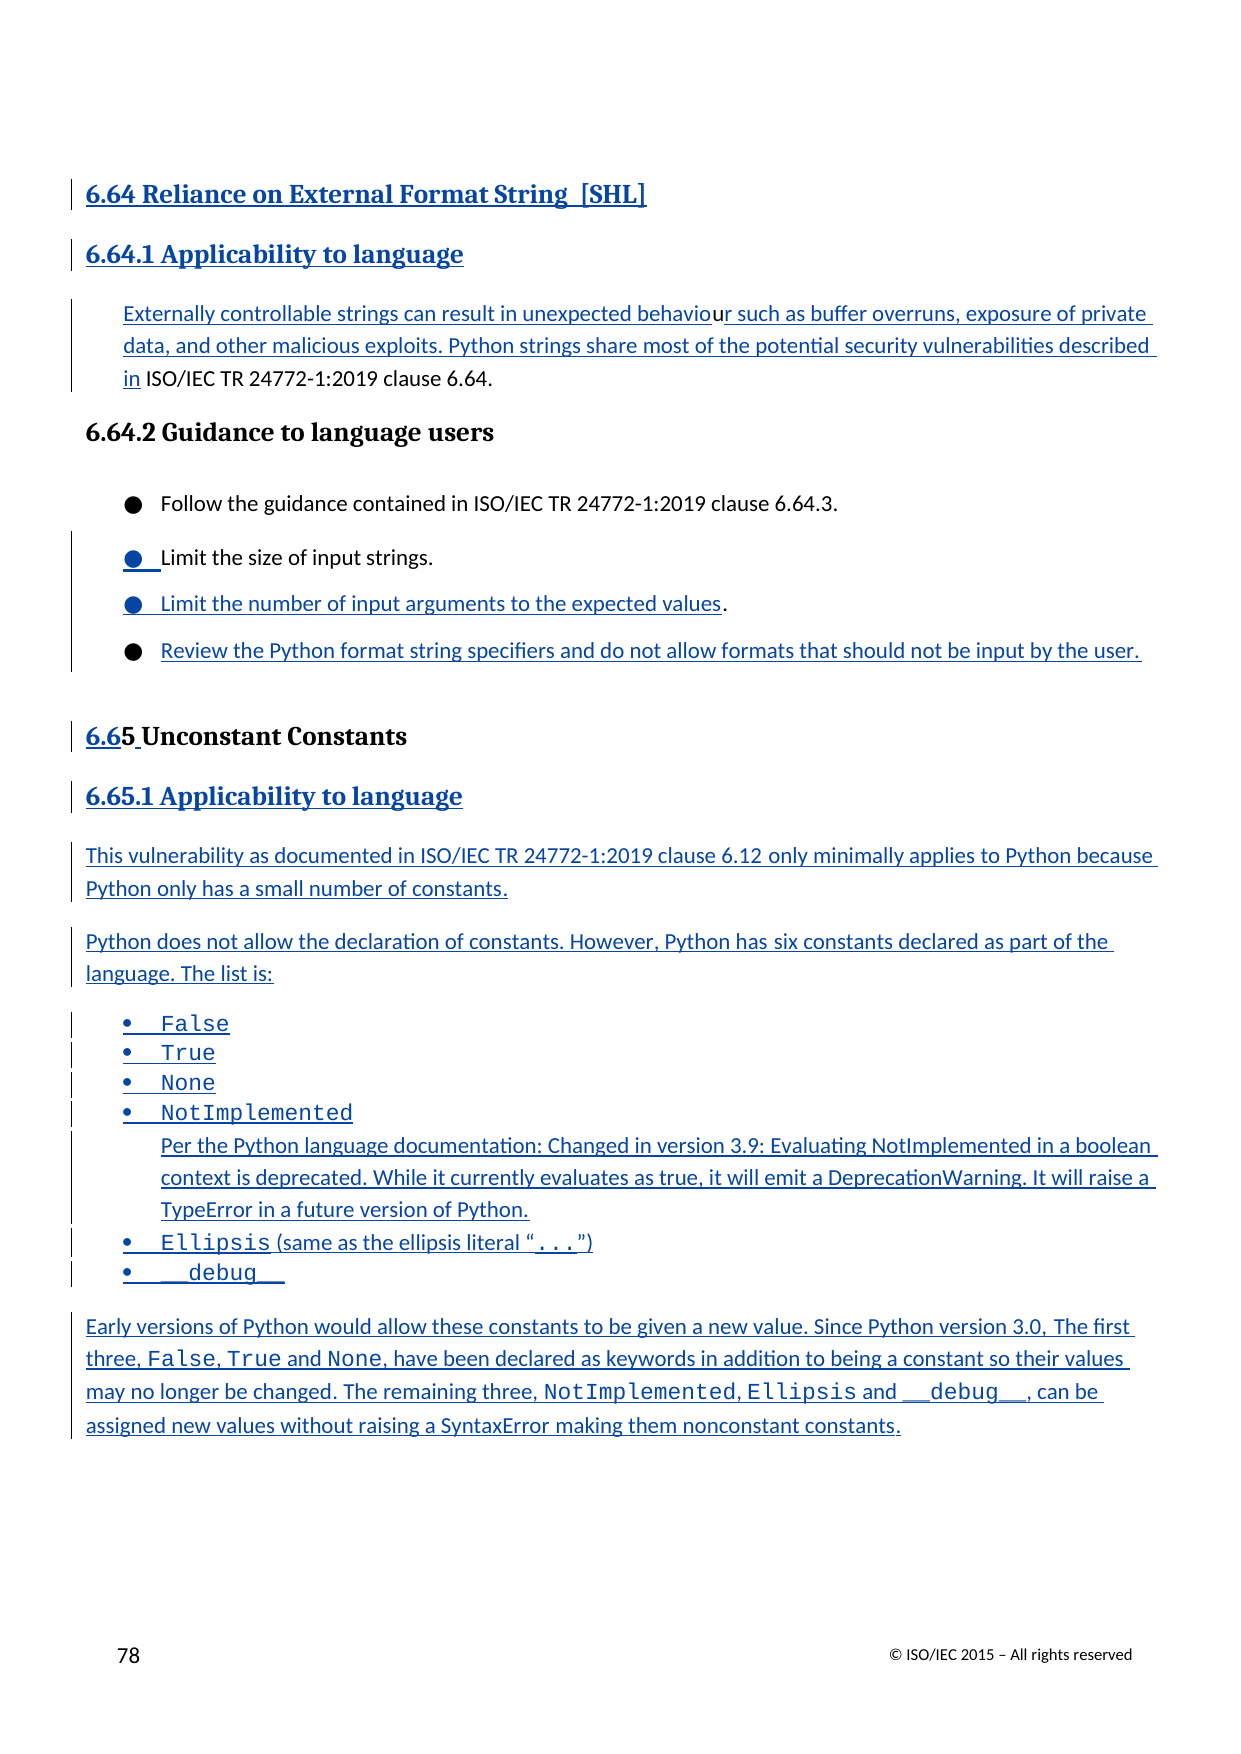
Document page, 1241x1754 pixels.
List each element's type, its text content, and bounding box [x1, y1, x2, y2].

list Follow the guidance contained in ISO/IEC TR 24772-1:2019 clause 6.64.3. [123, 477, 1164, 524]
list Limit the size of input strings. [123, 531, 1164, 578]
subtitle 5Unconstant Constants [86, 721, 1164, 752]
subtitle 6.64.2 Guidance to language users [86, 417, 1164, 448]
list . [123, 578, 1164, 625]
text u ISO/IEC TR 24772-1:2019 clause 6.64. [123, 299, 1164, 392]
